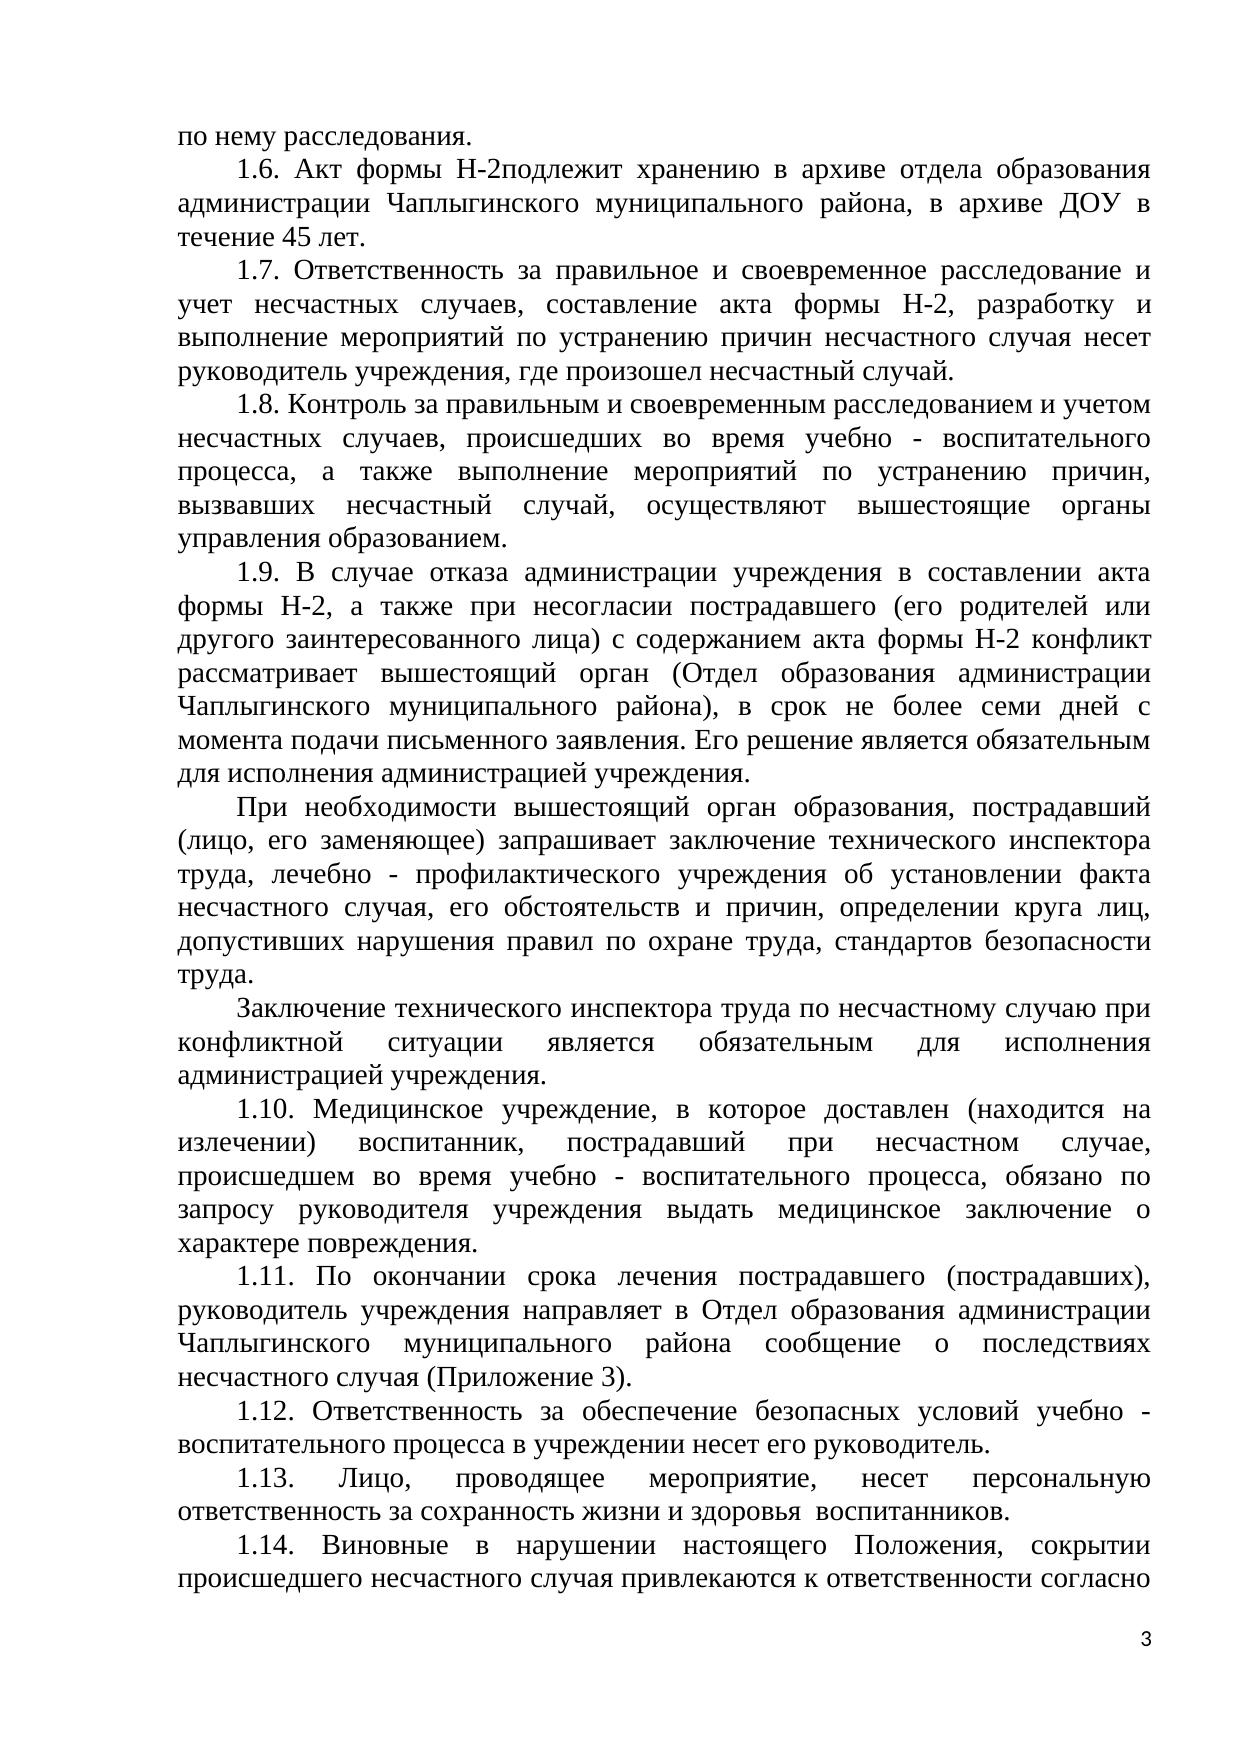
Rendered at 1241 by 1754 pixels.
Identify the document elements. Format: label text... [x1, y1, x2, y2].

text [177, 1527, 1152, 1594]
text Заключение технического инспектора труда по несчастному случаю при конфликтной ситуации является обязательным для исполнения администрацией учреждения. [177, 990, 1152, 1091]
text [177, 118, 1152, 152]
text 1.10. Медицинское учреждение, в которое доставлен (находится на излечении) воспитанник, пострадавший при несчастном случае, происшедшем во время учебно - воспитательного процесса, обязано по запросу руководителя учреждения выдать медицинское заключение о характере повреждения. [177, 1091, 1152, 1258]
text 1.11. По окончании срока лечения пострадавшего (пострадавших), руководитель учреждения направляет в Отдел образования администрации Чаплыгинского муниципального района сообщение о последствиях несчастного случая (Приложение 3). [177, 1258, 1152, 1393]
text 1.6. Акт формы Н-2подлежит хранению в архиве отдела образования администрации Чаплыгинского муниципального района, в архиве ДОУ в течение 45 лет. [177, 152, 1152, 252]
text При необходимости вышестоящий орган образования, пострадавший (лицо, его заменяющее) запрашивает заключение технического инспектора труда, лечебно - профилактического учреждения об установлении факта несчастного случая, его обстоятельств и причин, определении круга лиц, допустивших нарушения правил по охране труда, стандартов безопасности труда. [177, 789, 1152, 990]
text 1.7. Ответственность за правильное и своевременное расследование и учет несчастных случаев, составление акта формы Н-2, разработку и выполнение мероприятий по устранению причин несчастного случая несет руководитель учреждения, где произошел несчастный случай. [177, 252, 1152, 386]
text 1.8. Контроль за правильным и своевременным расследованием и учетом несчастных случаев, происшедших во время учебно - воспитательного процесса, а также выполнение мероприятий по устранению причин, вызвавших несчастный случай, осуществляют вышестоящие органы управления образованием. [177, 386, 1152, 554]
text 1.9. В случае отказа администрации учреждения в составлении акта формы Н-2, а также при несогласии пострадавшего (его родителей или другого заинтересованного лица) с содержанием акта формы Н-2 конфликт рассматривает вышестоящий орган (Отдел образования администрации Чаплыгинского муниципального района), в срок не более семи дней с момента подачи письменного заявления. Его решение является обязательным для исполнения администрацией учреждения. [177, 554, 1152, 789]
text 1.12. Ответственность за обеспечение безопасных условий учебно - воспитательного процесса в учреждении несет его руководитель. [177, 1393, 1152, 1460]
text 1.13. Лицо, проводящее мероприятие, несет персональную ответственность за сохранность жизни и здоровья воспитанников. [177, 1460, 1152, 1527]
